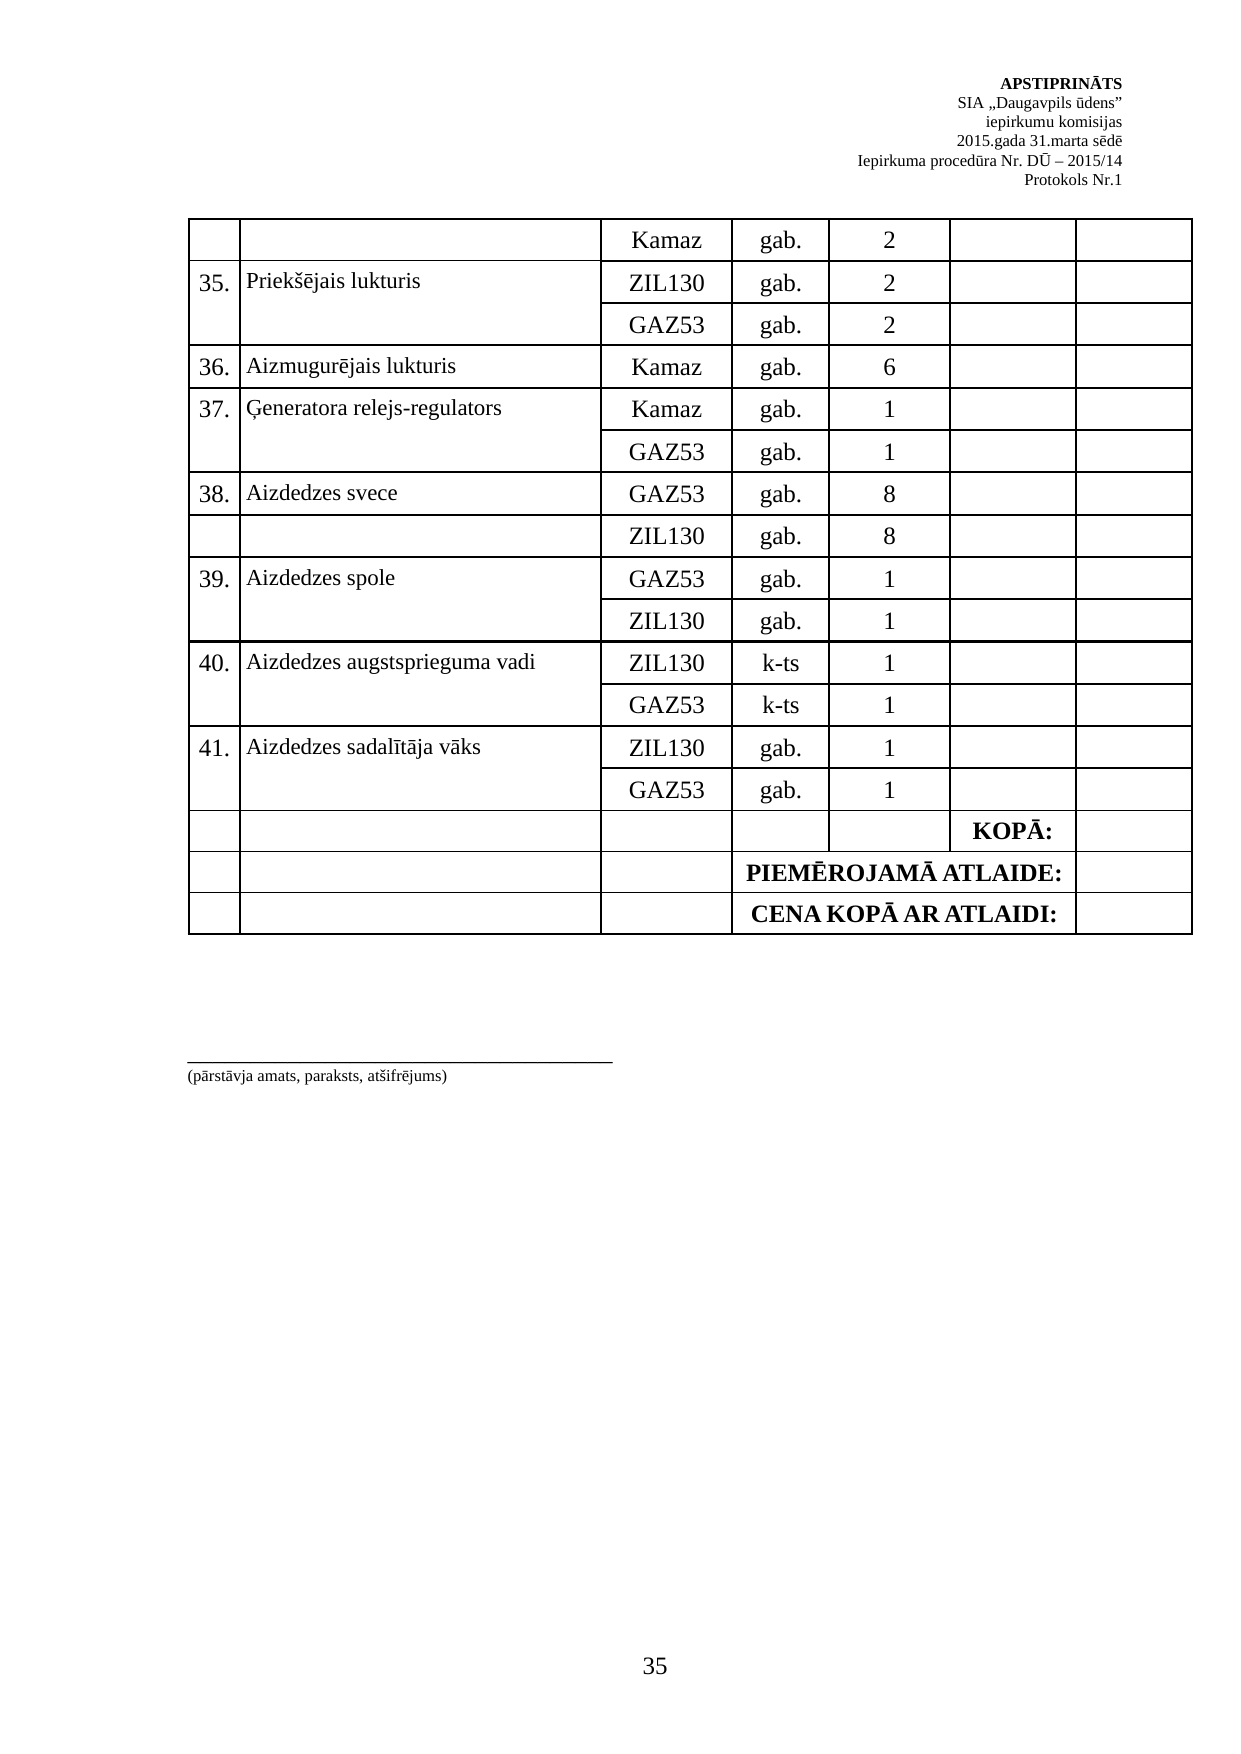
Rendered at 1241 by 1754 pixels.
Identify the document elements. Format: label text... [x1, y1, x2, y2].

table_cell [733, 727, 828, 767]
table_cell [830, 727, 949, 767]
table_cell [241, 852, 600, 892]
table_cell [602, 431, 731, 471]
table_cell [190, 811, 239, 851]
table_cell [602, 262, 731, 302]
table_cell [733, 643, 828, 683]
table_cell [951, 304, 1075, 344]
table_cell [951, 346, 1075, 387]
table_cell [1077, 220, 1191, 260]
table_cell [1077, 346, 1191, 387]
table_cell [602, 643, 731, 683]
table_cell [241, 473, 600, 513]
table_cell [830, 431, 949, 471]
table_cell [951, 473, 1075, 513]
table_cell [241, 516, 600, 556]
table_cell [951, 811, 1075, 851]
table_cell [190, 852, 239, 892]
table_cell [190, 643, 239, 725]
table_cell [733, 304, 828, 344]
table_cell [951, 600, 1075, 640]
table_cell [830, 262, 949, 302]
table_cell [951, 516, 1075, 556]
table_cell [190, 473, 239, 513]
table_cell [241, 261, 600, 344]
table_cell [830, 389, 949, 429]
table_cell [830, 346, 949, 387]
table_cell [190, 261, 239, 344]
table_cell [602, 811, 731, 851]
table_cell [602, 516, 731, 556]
text __________________________________ [187, 1037, 1122, 1066]
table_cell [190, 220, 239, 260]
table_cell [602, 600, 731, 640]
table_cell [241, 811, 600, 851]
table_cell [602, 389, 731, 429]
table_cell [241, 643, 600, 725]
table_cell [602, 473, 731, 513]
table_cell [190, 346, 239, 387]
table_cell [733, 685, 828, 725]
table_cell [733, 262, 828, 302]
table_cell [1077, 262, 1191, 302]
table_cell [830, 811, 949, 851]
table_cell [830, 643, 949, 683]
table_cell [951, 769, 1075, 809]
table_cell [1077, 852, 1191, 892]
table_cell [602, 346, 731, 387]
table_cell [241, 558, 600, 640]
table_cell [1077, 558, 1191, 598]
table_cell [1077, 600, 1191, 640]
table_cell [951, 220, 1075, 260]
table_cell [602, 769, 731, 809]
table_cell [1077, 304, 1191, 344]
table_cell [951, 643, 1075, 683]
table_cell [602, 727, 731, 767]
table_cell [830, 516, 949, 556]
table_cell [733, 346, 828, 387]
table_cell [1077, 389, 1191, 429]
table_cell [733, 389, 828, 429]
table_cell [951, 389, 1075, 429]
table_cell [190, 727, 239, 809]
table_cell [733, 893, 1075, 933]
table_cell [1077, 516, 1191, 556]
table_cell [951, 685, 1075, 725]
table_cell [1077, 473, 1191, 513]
text (pārstāvja amats, paraksts, atšifrējums) [187, 1066, 1122, 1085]
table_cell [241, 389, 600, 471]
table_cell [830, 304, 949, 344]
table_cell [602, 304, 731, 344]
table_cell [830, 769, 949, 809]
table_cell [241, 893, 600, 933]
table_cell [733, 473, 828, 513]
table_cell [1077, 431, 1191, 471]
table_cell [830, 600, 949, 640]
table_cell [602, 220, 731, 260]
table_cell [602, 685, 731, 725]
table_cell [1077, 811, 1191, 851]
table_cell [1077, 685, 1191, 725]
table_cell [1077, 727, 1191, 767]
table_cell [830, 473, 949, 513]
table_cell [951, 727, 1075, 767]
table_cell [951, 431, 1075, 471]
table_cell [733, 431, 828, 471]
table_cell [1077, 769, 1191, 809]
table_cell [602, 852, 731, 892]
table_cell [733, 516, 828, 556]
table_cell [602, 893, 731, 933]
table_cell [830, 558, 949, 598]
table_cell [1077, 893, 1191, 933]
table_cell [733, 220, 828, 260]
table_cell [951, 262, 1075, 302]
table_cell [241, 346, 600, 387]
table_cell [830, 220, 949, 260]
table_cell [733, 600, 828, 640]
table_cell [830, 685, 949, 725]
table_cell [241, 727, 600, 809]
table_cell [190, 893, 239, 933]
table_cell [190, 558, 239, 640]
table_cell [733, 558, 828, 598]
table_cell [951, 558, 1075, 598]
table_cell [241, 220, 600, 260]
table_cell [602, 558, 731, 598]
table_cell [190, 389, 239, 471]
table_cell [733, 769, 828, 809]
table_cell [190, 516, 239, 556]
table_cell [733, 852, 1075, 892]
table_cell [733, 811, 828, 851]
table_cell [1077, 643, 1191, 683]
